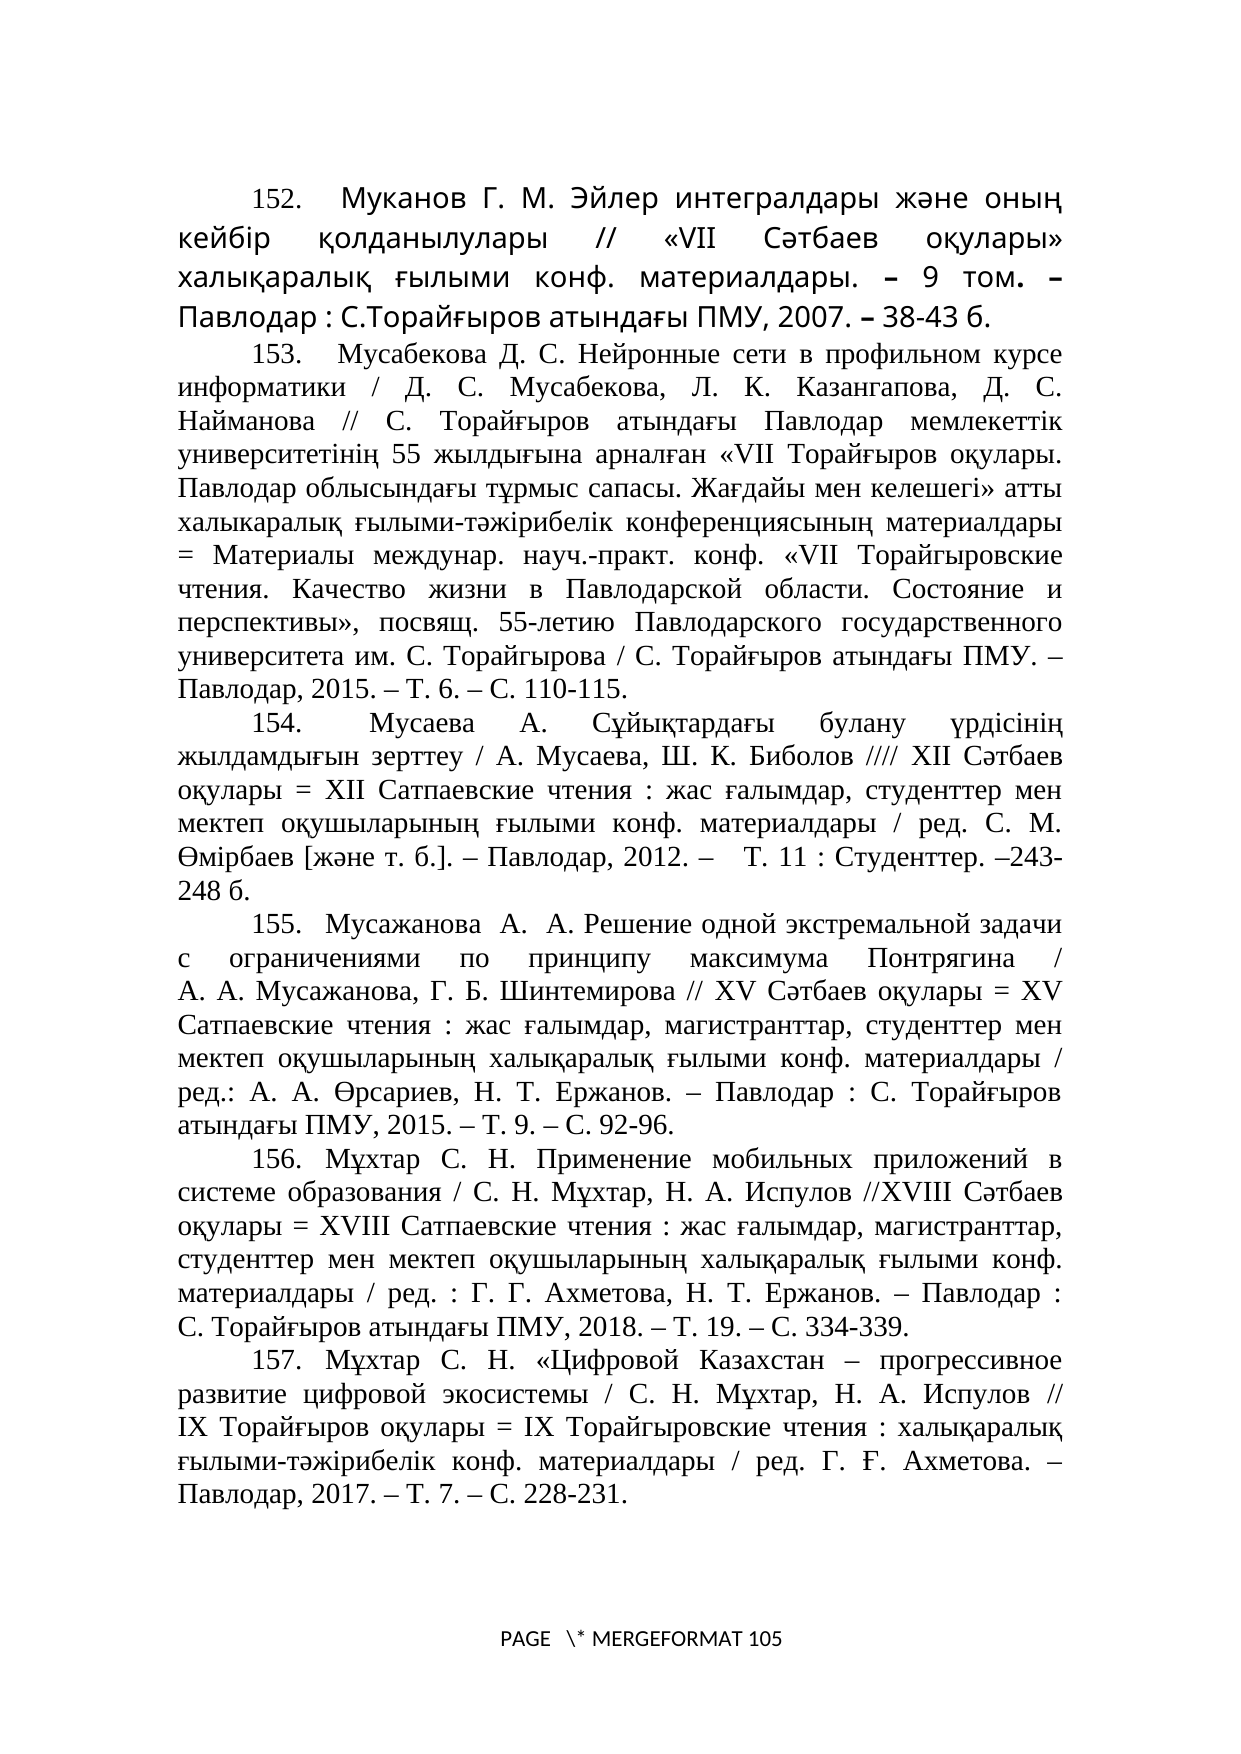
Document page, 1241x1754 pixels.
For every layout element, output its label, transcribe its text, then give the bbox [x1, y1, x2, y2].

list Мусажанова А. А. Решение одной экстремальной задачи с ограничениями по принципу максимума Понтрягина / А. А. Мусажанова, Г. Б. Шинтемирова // XV Cәтбаев оқулары = XV Сатпаевские чтения : жас ғалымдар, магистранттар, студенттер мен мектеп оқушыларының халықаралық ғылыми конф. материалдары / ред.: А. А. Өрсариев, Н. Т. Ержанов. – Павлодар : С. Торайғыров атындағы ПМУ, 2015. – Т. 9. – С. 92-96. [177, 906, 1063, 1141]
list Мусабекова Д. С. Нейронные сети в профильном курсе информатики / Д. С. Мусабекова, Л. К. Казангапова, Д. С. Найманова // С. Торайғыров атындағы Павлодар мемлекеттік университетінің 55 жылдығына арналған «VII Торайғыров оқулары. Павлодар облысындағы тұрмыс сапасы. Жағдайы мен келешегі» атты халыкаралық ғылыми-тәжірибелік конференциясының материалдары = Материалы междунар. науч.-практ. конф. «VII Торайгыровские чтения. Качество жизни в Павлодарской области. Состояние и перспективы», посвящ. 55-летию Павлодарского государственного университета им. С. Торайгырова / С. Торайғыров атындағы ПМУ. – Павлодар, 2015. – Т. 6. – С. 110-115. [177, 336, 1063, 705]
list Муканов Г. М. Эйлер интегралдары және оның кейбір қолданылулары // «VII Сәтбаев оқулары» халықаралық ғылыми конф. материалдары. – 9 том. – Павлодар : С.Торайғыров атындағы ПМУ, 2007. – 38-43 б. [177, 177, 1063, 336]
list Мусаева А. Сұйықтардағы булану үрдісінің жылдамдығын зерттеу / А. Мусаева, Ш. К. Биболов //// XII Сәтбаев оқулары = XII Сатпаевские чтения : жас ғалымдар, студенттер мен мектеп оқушыларының ғылыми конф. материалдары / ред. С. М. Өмірбаев [және т. б.]. – Павлодар, 2012. – Т. 11 : Студенттер. –243-248 б. [177, 705, 1063, 906]
list Мұхтар С. Н. Применение мобильных приложений в системе образования / С. Н. Мұхтар, Н. А. Испулов //XVIII Сәтбаев оқулары = XVIII Сатпаевские чтения : жас ғалымдар, магистранттар, студенттер мен мектеп оқушыларының халықаралық ғылыми конф. материалдары / ред. : Г. Г. Ахметова, Н. Т. Ержанов. – Павлодар : С. Торайғыров атындағы ПМУ, 2018. – Т. 19. – С. 334-339. [177, 1141, 1063, 1342]
list Мұхтар С. Н. «Цифровой Казахстан – прогрессивное развитие цифровой экосистемы / С. Н. Мұхтар, Н. А. Испулов // IX Торайғыров оқулары = IX Торайгыровские чтения : халықаралық ғылыми-тәжірибелік конф. материалдары / ред. Г. Ғ. Ахметова. – Павлодар, 2017. – Т. 7. – С. 228-231. [177, 1342, 1063, 1510]
